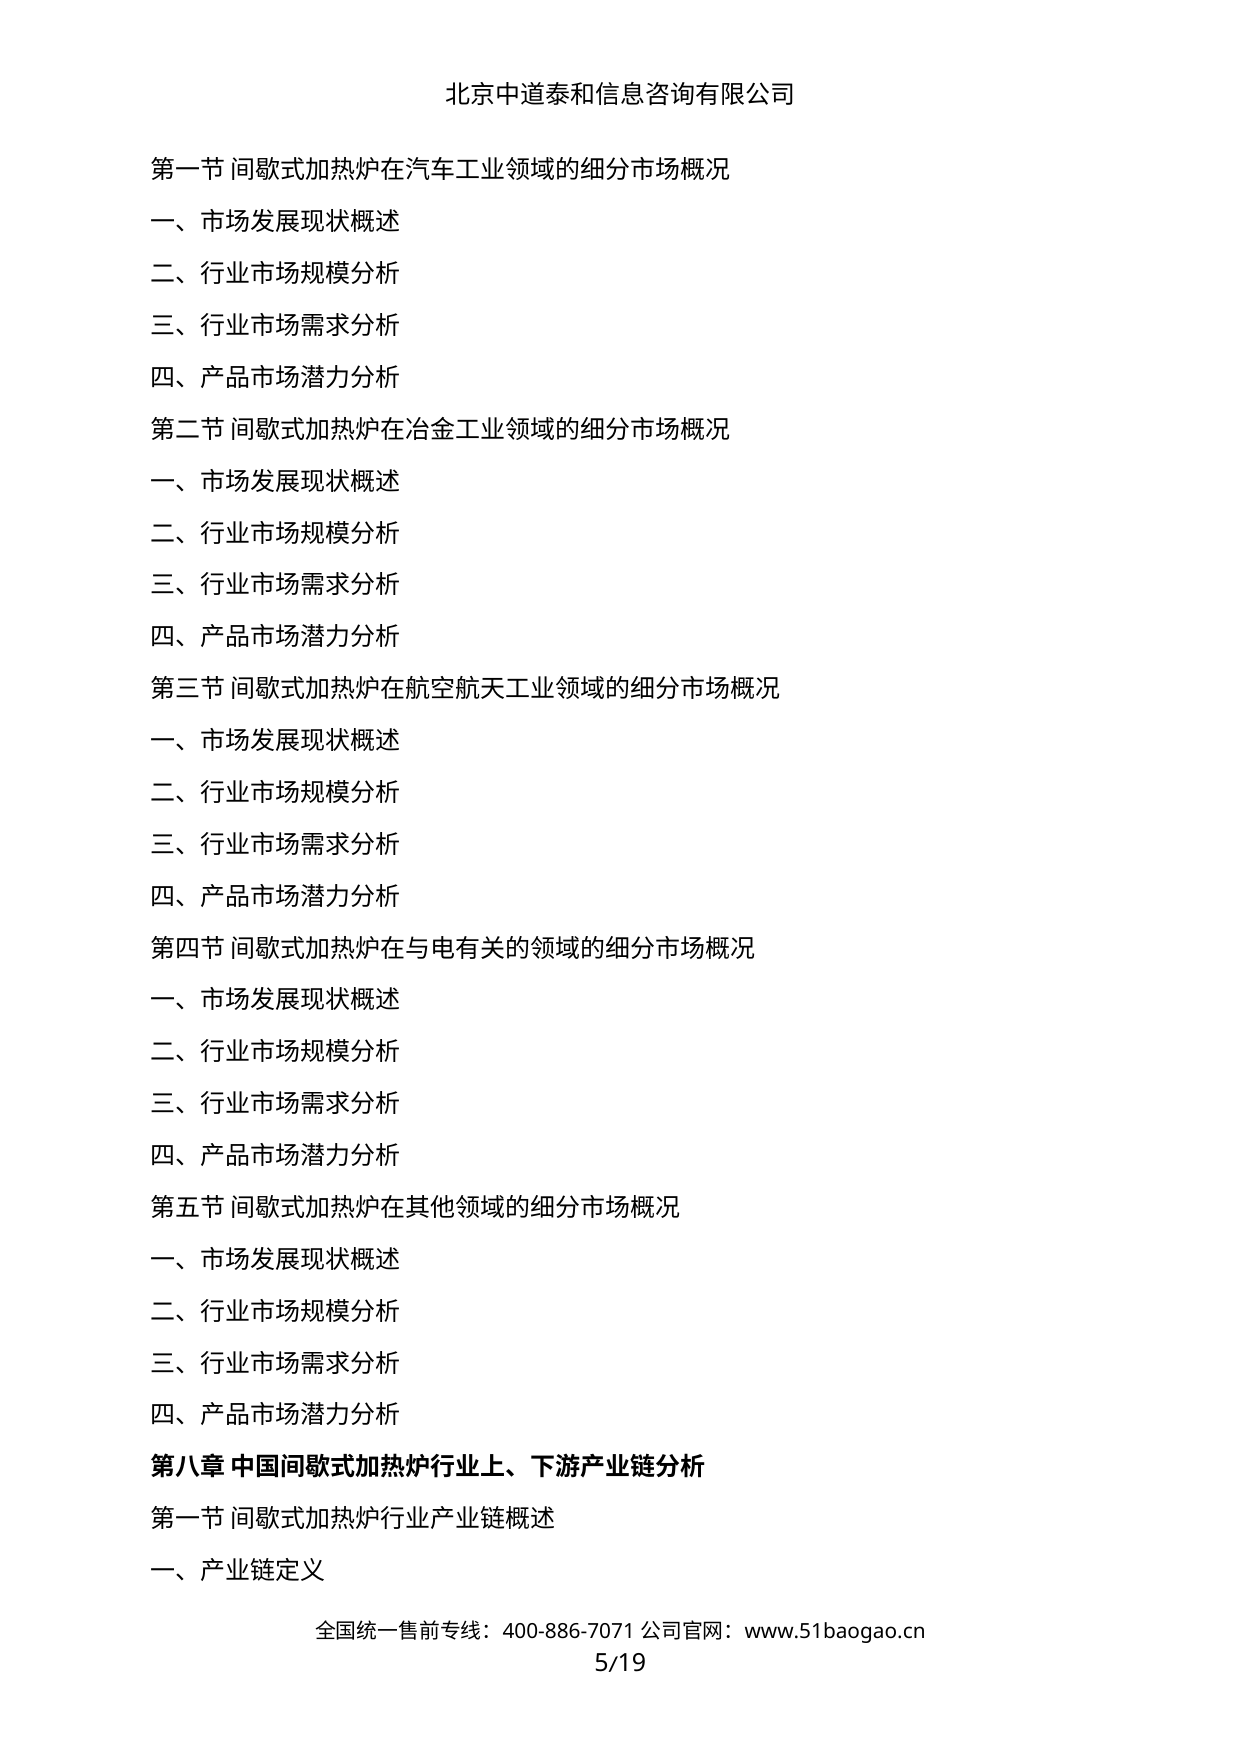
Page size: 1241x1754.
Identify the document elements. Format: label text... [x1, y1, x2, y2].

text 一、产业链定义 [150, 1551, 1090, 1587]
text 第八章 中国间歇式加热炉行业上、下游产业链分析 [150, 1447, 1090, 1483]
text 第二节 间歇式加热炉在冶金工业领域的细分市场概况 [150, 409, 1090, 446]
text 一、市场发展现状概述 [150, 1239, 1090, 1276]
text 第四节 间歇式加热炉在与电有关的领域的细分市场概况 [150, 928, 1090, 964]
text 第一节 间歇式加热炉在汽车工业领域的细分市场概况 [150, 150, 1090, 186]
text 四、产品市场潜力分析 [150, 876, 1090, 912]
text 三、行业市场需求分析 [150, 565, 1090, 601]
text 一、市场发展现状概述 [150, 980, 1090, 1016]
text 二、行业市场规模分析 [150, 772, 1090, 809]
text 四、产品市场潜力分析 [150, 357, 1090, 394]
text 第一节 间歇式加热炉行业产业链概述 [150, 1499, 1090, 1535]
text 第三节 间歇式加热炉在航空航天工业领域的细分市场概况 [150, 669, 1090, 705]
text 三、行业市场需求分析 [150, 1084, 1090, 1120]
text 四、产品市场潜力分析 [150, 617, 1090, 653]
text 三、行业市场需求分析 [150, 306, 1090, 342]
text 第五节 间歇式加热炉在其他领域的细分市场概况 [150, 1187, 1090, 1224]
text 二、行业市场规模分析 [150, 1032, 1090, 1068]
text 四、产品市场潜力分析 [150, 1395, 1090, 1431]
text 一、市场发展现状概述 [150, 202, 1090, 238]
text 三、行业市场需求分析 [150, 1343, 1090, 1379]
text 一、市场发展现状概述 [150, 721, 1090, 757]
text 二、行业市场规模分析 [150, 1291, 1090, 1327]
text 四、产品市场潜力分析 [150, 1136, 1090, 1172]
text 三、行业市场需求分析 [150, 824, 1090, 861]
text 一、市场发展现状概述 [150, 461, 1090, 497]
text 二、行业市场规模分析 [150, 254, 1090, 290]
text 二、行业市场规模分析 [150, 513, 1090, 549]
